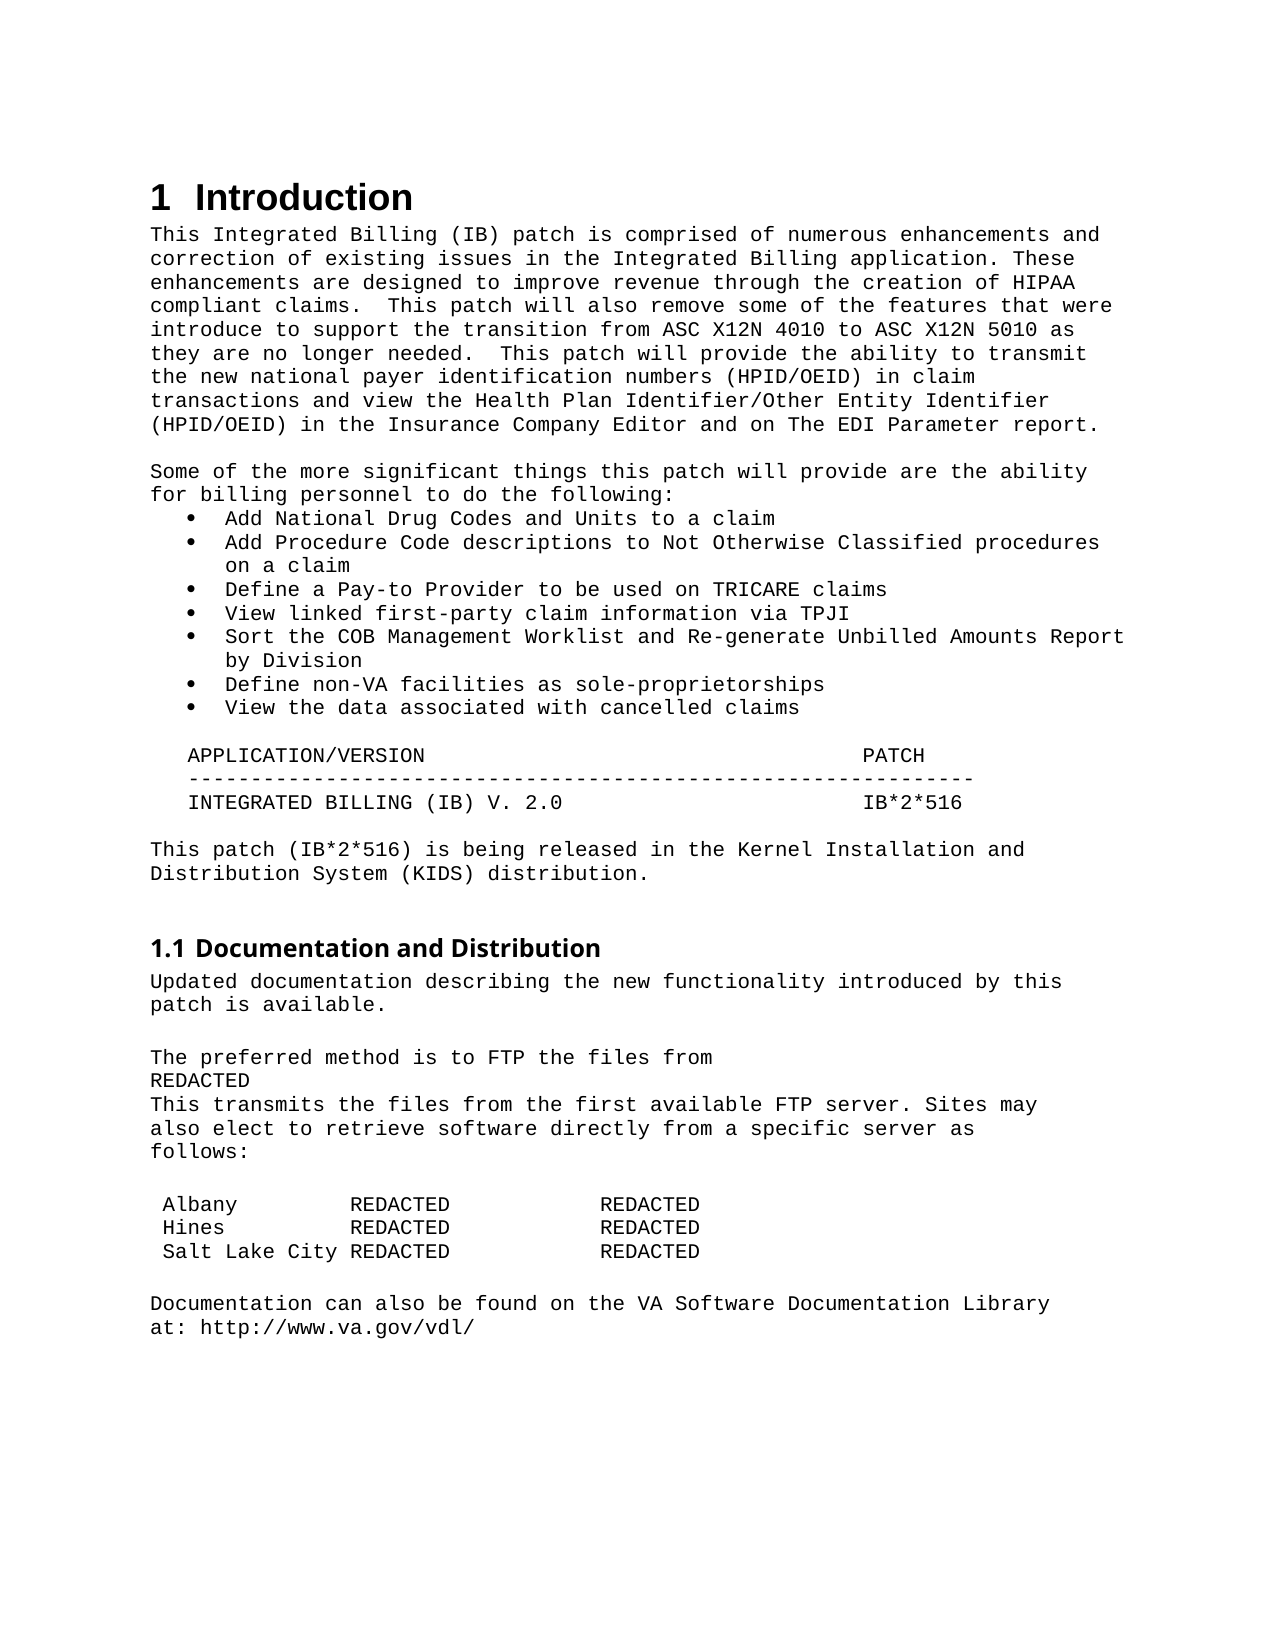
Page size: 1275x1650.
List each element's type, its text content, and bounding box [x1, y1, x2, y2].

text This transmits the files from the first available FTP server. Sites may [150, 1094, 1125, 1118]
text follows: [150, 1141, 1125, 1165]
text Some of the more significant things this patch will provide are the ability for billing personnel to do the following: [150, 461, 1125, 508]
text INTEGRATED BILLING (IB) V. 2.0 IB*2*516 [150, 792, 1125, 816]
subtitle Introduction [150, 175, 1125, 218]
text Albany REDACTED REDACTED [150, 1194, 1125, 1217]
text Salt Lake City REDACTED REDACTED [150, 1241, 1125, 1264]
text at: http://www.va.gov/vdl/ [150, 1317, 1125, 1341]
subtitle Documentation and Distribution [150, 930, 1125, 964]
list Define a Pay-to Provider to be used on TRICARE claims [187, 579, 1125, 603]
text This Integrated Billing (IB) patch is comprised of numerous enhancements and correction of existing issues in the Integrated Billing application. These enhancements are designed to improve revenue through the creation of HIPAA compliant claims. This patch will also remove some of the features that were introduce to support the transition from ASC X12N 4010 to ASC X12N 5010 as they are no longer needed. This patch will provide the ability to transmit the new national payer identification numbers (HPID/OEID) in claim transactions and view the Health Plan Identifier/Other Entity Identifier (HPID/OEID) in the Insurance Company Editor and on The EDI Parameter report. [150, 224, 1125, 437]
text Documentation can also be found on the VA Software Documentation Library [150, 1293, 1125, 1317]
list Define non-VA facilities as sole-proprietorships [187, 674, 1125, 697]
text This patch (IB*2*516) is being released in the Kernel Installation and Distribution System (KIDS) distribution. [150, 839, 1125, 886]
list Sort the COB Management Worklist and Re-generate Unbilled Amounts Report by Division [187, 626, 1125, 674]
text REDACTED [150, 1070, 1125, 1094]
list Add National Drug Codes and Units to a claim [187, 508, 1125, 532]
text --------------------------------------------------------------- [150, 768, 1125, 792]
list View the data associated with cancelled claims [187, 697, 1125, 721]
text Updated documentation describing the new functionality introduced by this [150, 971, 1125, 994]
text Hines REDACTED REDACTED [150, 1217, 1125, 1241]
text APPLICATION/VERSION PATCH [150, 744, 1125, 768]
list View linked first-party claim information via TPJI [187, 603, 1125, 626]
text The preferred method is to FTP the files from [150, 1047, 1125, 1070]
text patch is available. [150, 994, 1125, 1018]
list Add Procedure Code descriptions to Not Otherwise Classified procedures on a claim [187, 532, 1125, 579]
text also elect to retrieve software directly from a specific server as [150, 1118, 1125, 1141]
